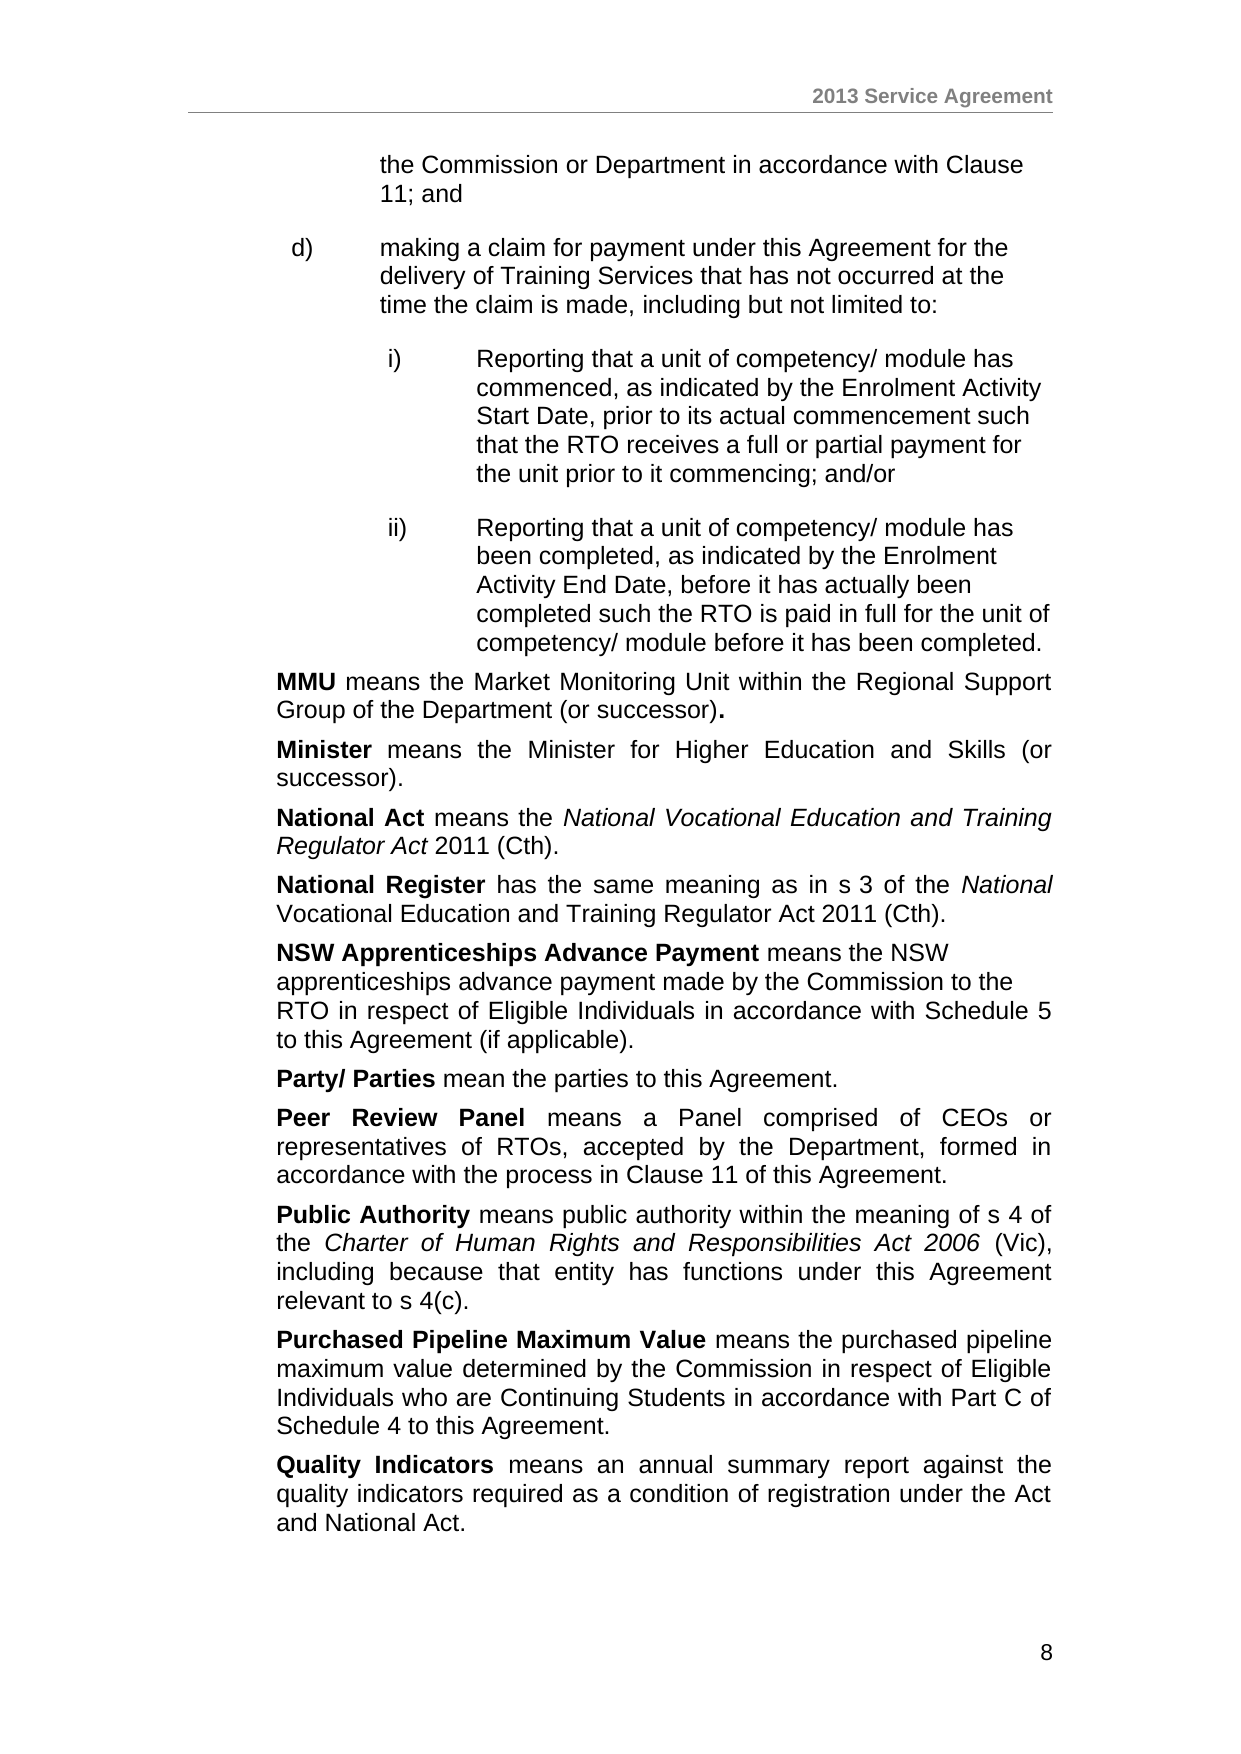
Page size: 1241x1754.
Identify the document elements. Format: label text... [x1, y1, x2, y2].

text Peer Review Panel means a Panel comprised of CEOs or representatives of RTOs, accepted by the Department, formed in accordance with the process in Clause 11 of this Agreement. [276, 1103, 1053, 1189]
text Quality Indicators means an annual summary report against the quality indicators required as a condition of registration under the Act and National Act. [276, 1450, 1053, 1537]
text Party/ Parties mean the parties to this Agreement. [276, 1064, 1053, 1092]
text Public Authority means public authority within the meaning of s 4 of the Charter of Human Rights and Responsibilities Act 2006 (Vic), including because that entity has functions under this Agreement relevant to s 4(c). [276, 1199, 1053, 1314]
text National Act means the National Vocational Education and Training Regulator Act 2011 (Cth). [276, 802, 1053, 860]
subtitle Reporting that a unit of competency/ module has been completed, as indicated by the Enrolment Activity End Date, before it has actually been completed such the RTO is paid in full for the unit of competency/ module before it has been completed. [388, 512, 1053, 656]
text Purchased Pipeline Maximum Value means the purchased pipeline maximum value determined by the Commission in respect of Eligible Individuals who are Continuing Students in accordance with Part C of Schedule 4 to this Agreement. [276, 1325, 1053, 1440]
subtitle Reporting that a unit of competency/ module has commenced, as indicated by the Enrolment Activity Start Date, prior to its actual commencement such that the RTO receives a full or partial payment for the unit prior to it commencing; and/or [388, 344, 1053, 487]
text Minister means the Minister for Higher Education and Skills (or successor). [276, 734, 1053, 792]
text National Register has the same meaning as in s 3 of the National Vocational Education and Training Regulator Act 2011 (Cth). [276, 870, 1053, 928]
text RTO in respect of Eligible Individuals in accordance with Schedule 5 to this Agreement (if applicable). [276, 996, 1053, 1053]
text MMU means the Market Monitoring Unit within the Regional Support Group of the Department (or successor). [276, 667, 1053, 724]
text NSW Apprenticeships Advance Payment means the NSW [276, 938, 1053, 967]
text apprenticeships advance payment made by the Commission to the [276, 967, 1053, 996]
subtitle making a claim for payment under this Agreement for the delivery of Training Services that has not occurred at the time the claim is made, including but not limited to: [291, 232, 1053, 319]
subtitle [291, 150, 1053, 207]
